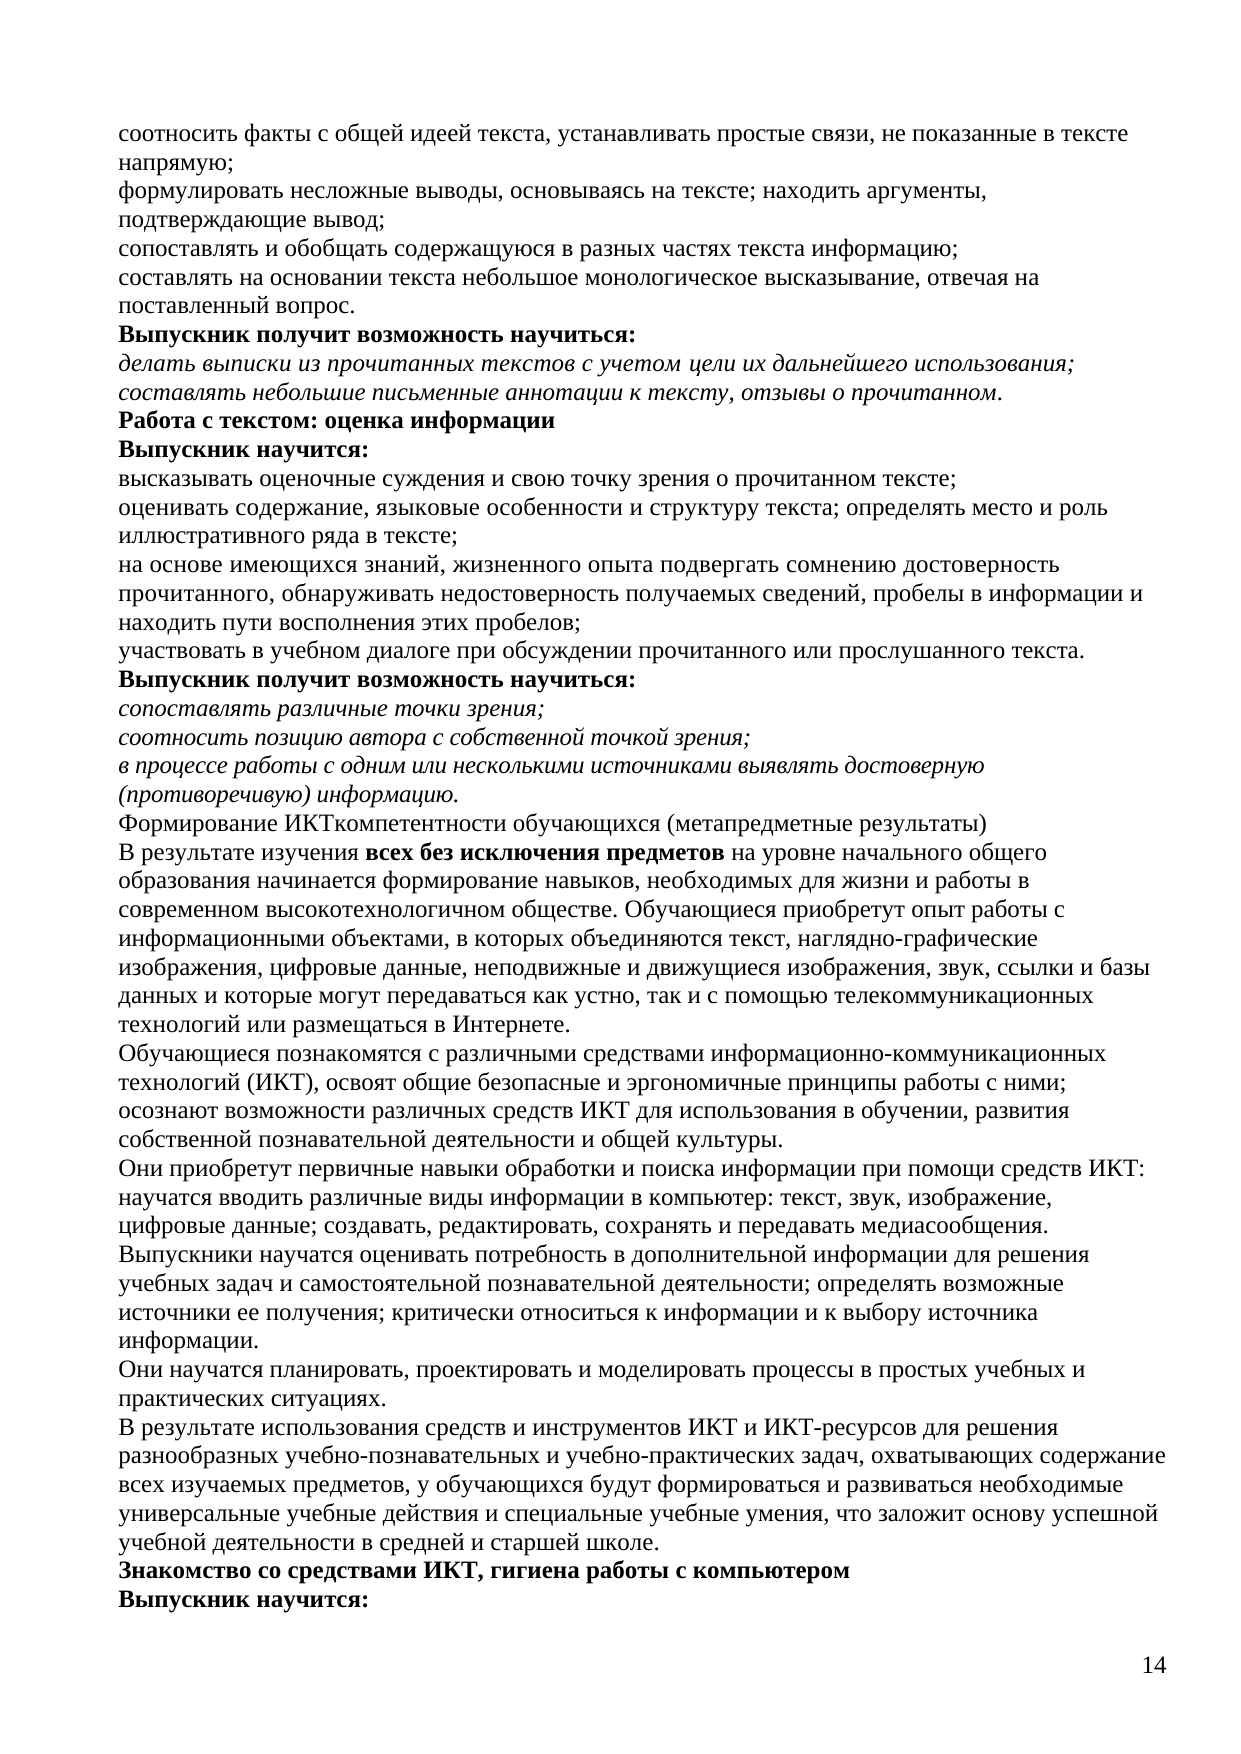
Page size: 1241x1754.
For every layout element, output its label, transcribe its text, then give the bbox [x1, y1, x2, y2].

text Выпускник научится: [118, 1584, 1167, 1613]
text Выпускник получит возможность научиться: [118, 664, 1167, 693]
text Работа с текстом: оценка информации [118, 406, 1167, 434]
text соотносить факты с общей идеей текста, устанавливать простые связи, не показанные в тексте напрямую; [118, 118, 1167, 176]
text участвовать в учебном диалоге при обсуждении прочитанного или прослушанного текста. [118, 636, 1167, 664]
text Формирование ИКТ­компетентности обучающихся (метапредметные результаты) [118, 808, 1167, 837]
text Выпускники научатся оценивать потребность в дополнительной информации для решения учебных задач и самостоятельной познавательной деятельности; определять возможные источники ее получения; критически относиться к информации и к выбору источника информации. [118, 1239, 1167, 1354]
text Обучающиеся познакомятся с различными средствами информационно-коммуникационных технологий (ИКТ), освоят общие безопасные и эргономичные принципы работы с ними; осознают возможности различных средств ИКТ для использования в обучении, развития собственной познавательной деятельности и общей культуры. [118, 1038, 1167, 1153]
text в процессе работы с одним или несколькими источниками выявлять достоверную (противоречивую) информацию. [118, 751, 1167, 808]
text составлять небольшие письменные аннотации к тексту, отзывы о прочитанном. [118, 377, 1167, 406]
text составлять на основании текста небольшое монологическое высказывание, отвечая на поставленный вопрос. [118, 262, 1167, 319]
text на основе имеющихся знаний, жизненного опыта подвергать сомнению достоверность прочитанного, обнаруживать недостоверность получаемых сведений, пробелы в информации и находить пути восполнения этих пробелов; [118, 549, 1167, 636]
text соотносить позицию автора с собственной точкой зрения; [118, 722, 1167, 751]
text сопоставлять и обобщать содержащуюся в разных частях текста информацию; [118, 233, 1167, 262]
text оценивать содержание, языковые особенности и структуру текста; определять место и роль иллюстративного ряда в тексте; [118, 492, 1167, 549]
text Выпускник научится: [118, 434, 1167, 463]
text делать выписки из прочитанных текстов с учетом цели их дальнейшего использования; [118, 348, 1167, 377]
text сопоставлять различные точки зрения; [118, 693, 1167, 722]
text Они приобретут первичные навыки обработки и поиска информации при помощи средств ИКТ: научатся вводить различные виды информации в компьютер: текст, звук, изображение, цифровые данные; создавать, редактировать, сохранять и передавать медиасообщения. [118, 1153, 1167, 1239]
text Знакомство со средствами ИКТ, гигиена работы с компьютером [118, 1556, 1167, 1584]
text Они научатся планировать, проектировать и моделировать процессы в простых учебных и практических ситуациях. [118, 1354, 1167, 1412]
text Выпускник получит возможность научиться: [118, 319, 1167, 348]
text формулировать несложные выводы, основываясь на тексте; находить аргументы, подтверждающие вывод; [118, 176, 1167, 233]
text В результате изучения всех без исключения предметов на уровне начального общего образования начинается формирование навыков, необходимых для жизни и работы в современном высокотехнологичном обществе. Обучающиеся приобретут опыт работы с информационными объектами, в которых объединяются текст, наглядно-графические изображения, цифровые данные, неподвижные и движущиеся изображения, звук, ссылки и базы данных и которые могут передаваться как устно, так и с помощью телекоммуникационных технологий или размещаться в Интернете. [118, 837, 1167, 1038]
text высказывать оценочные суждения и свою точку зрения о прочитанном тексте; [118, 463, 1167, 492]
text В результате использования средств и инструментов ИКТ и ИКТ-ресурсов для решения разнообразных учебно-познавательных и учебно-практических задач, охватывающих содержание всех изучаемых предметов, у обучающихся будут формироваться и развиваться необходимые универсальные учебные действия и специальные учебные умения, что заложит основу успешной учебной деятельности в средней и старшей школе. [118, 1412, 1167, 1556]
